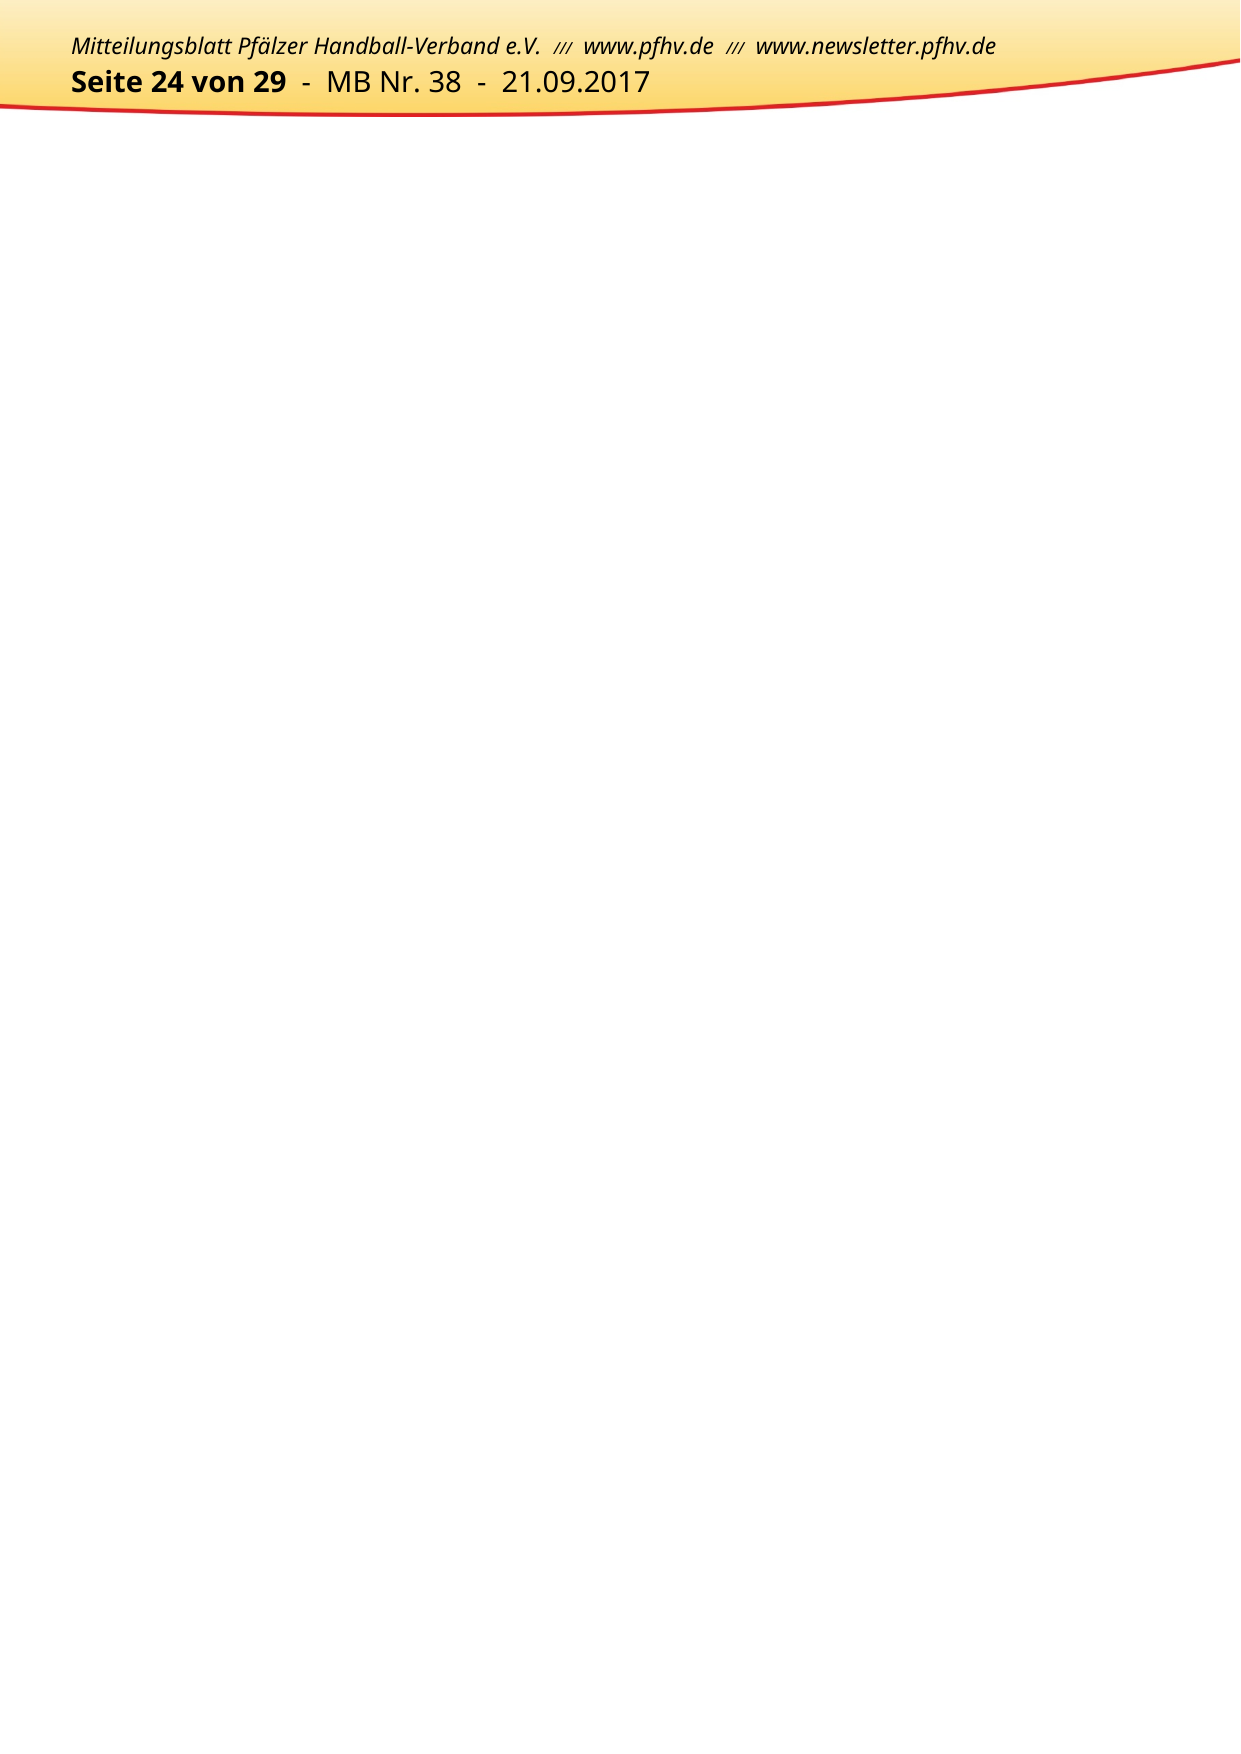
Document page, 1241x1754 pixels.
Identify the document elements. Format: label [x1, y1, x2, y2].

picture [0, 0, 1241, 117]
